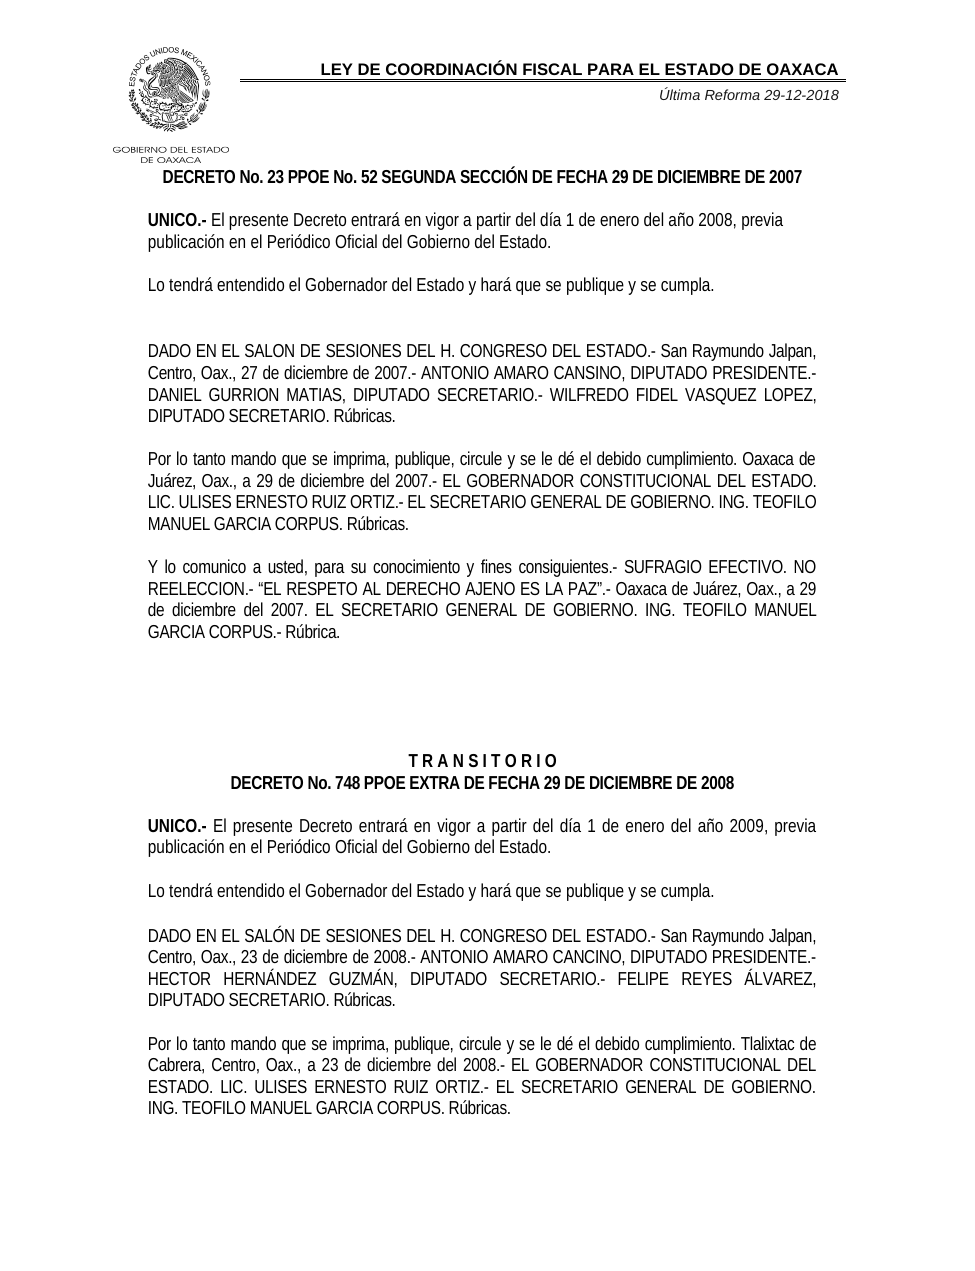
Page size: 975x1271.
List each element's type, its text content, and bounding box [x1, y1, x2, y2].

text DADO EN EL SALÓN DE SESIONES DEL H. CONGRESO DEL ESTADO.- San Raymundo Jalpan, Centro, Oax., 23 de diciembre de 2008.- ANTONIO AMARO CANCINO, DIPUTADO PRESIDENTE.- HECTOR HERNÁNDEZ GUZMÁN, DIPUTADO SECRETARIO.- FELIPE REYES ÁLVAREZ, DIPUTADO SECRETARIO. Rúbricas. [148, 925, 817, 1011]
text DECRETO No. 748 PPOE EXTRA DE FECHA 29 DE DICIEMBRE DE 2008 [148, 772, 817, 793]
text DECRETO No. 23 PPOE No. 52 SEGUNDA SECCIÓN DE FECHA 29 DE DICIEMBRE DE 2007 [148, 166, 817, 187]
text Por lo tanto mando que se imprima, publique, circule y se le dé el debido cumplimiento. Tlalixtac de Cabrera, Centro, Oax., a 23 de diciembre del 2008.- EL GOBERNADOR CONSTITUCIONAL DEL ESTADO. LIC. ULISES ERNESTO RUIZ ORTIZ.- EL SECRETARIO GENERAL DE GOBIERNO. ING. TEOFILO MANUEL GARCIA CORPUS. Rúbricas. [148, 1032, 817, 1119]
text UNICO.- El presente Decreto entrará en vigor a partir del día 1 de enero del año 2009, previa publicación en el Periódico Oficial del Gobierno del Estado. [148, 815, 817, 858]
text DADO EN EL SALON DE SESIONES DEL H. CONGRESO DEL ESTADO.- San Raymundo Jalpan, Centro, Oax., 27 de diciembre de 2007.- ANTONIO AMARO CANSINO, DIPUTADO PRESIDENTE.- DANIEL GURRION MATIAS, DIPUTADO SECRETARIO.- WILFREDO FIDEL VASQUEZ LOPEZ, DIPUTADO SECRETARIO. Rúbricas. [148, 340, 817, 427]
picture [110, 44, 232, 166]
text Lo tendrá entendido el Gobernador del Estado y hará que se publique y se cumpla. [148, 274, 817, 295]
text UNICO.- El presente Decreto entrará en vigor a partir del día 1 de enero del año 2008, previa publicación en el Periódico Oficial del Gobierno del Estado. [148, 209, 817, 252]
text Y lo comunico a usted, para su conocimiento y fines consiguientes.- SUFRAGIO EFECTIVO. NO REELECCION.- “EL RESPETO AL DERECHO AJENO ES LA PAZ”.- Oaxaca de Juárez, Oax., a 29 de diciembre del 2007. EL SECRETARIO GENERAL DE GOBIERNO. ING. TEOFILO MANUEL GARCIA CORPUS.- Rúbrica. [148, 556, 817, 642]
text Por lo tanto mando que se imprima, publique, circule y se le dé el debido cumplimiento. Oaxaca de Juárez, Oax., a 29 de diciembre del 2007.- EL GOBERNADOR CONSTITUCIONAL DEL ESTADO. LIC. ULISES ERNESTO RUIZ ORTIZ.- EL SECRETARIO GENERAL DE GOBIERNO. ING. TEOFILO MANUEL GARCIA CORPUS. Rúbricas. [148, 448, 817, 534]
text T R A N S I T O R I O [148, 750, 817, 772]
text Lo tendrá entendido el Gobernador del Estado y hará que se publique y se cumpla. [148, 879, 817, 901]
